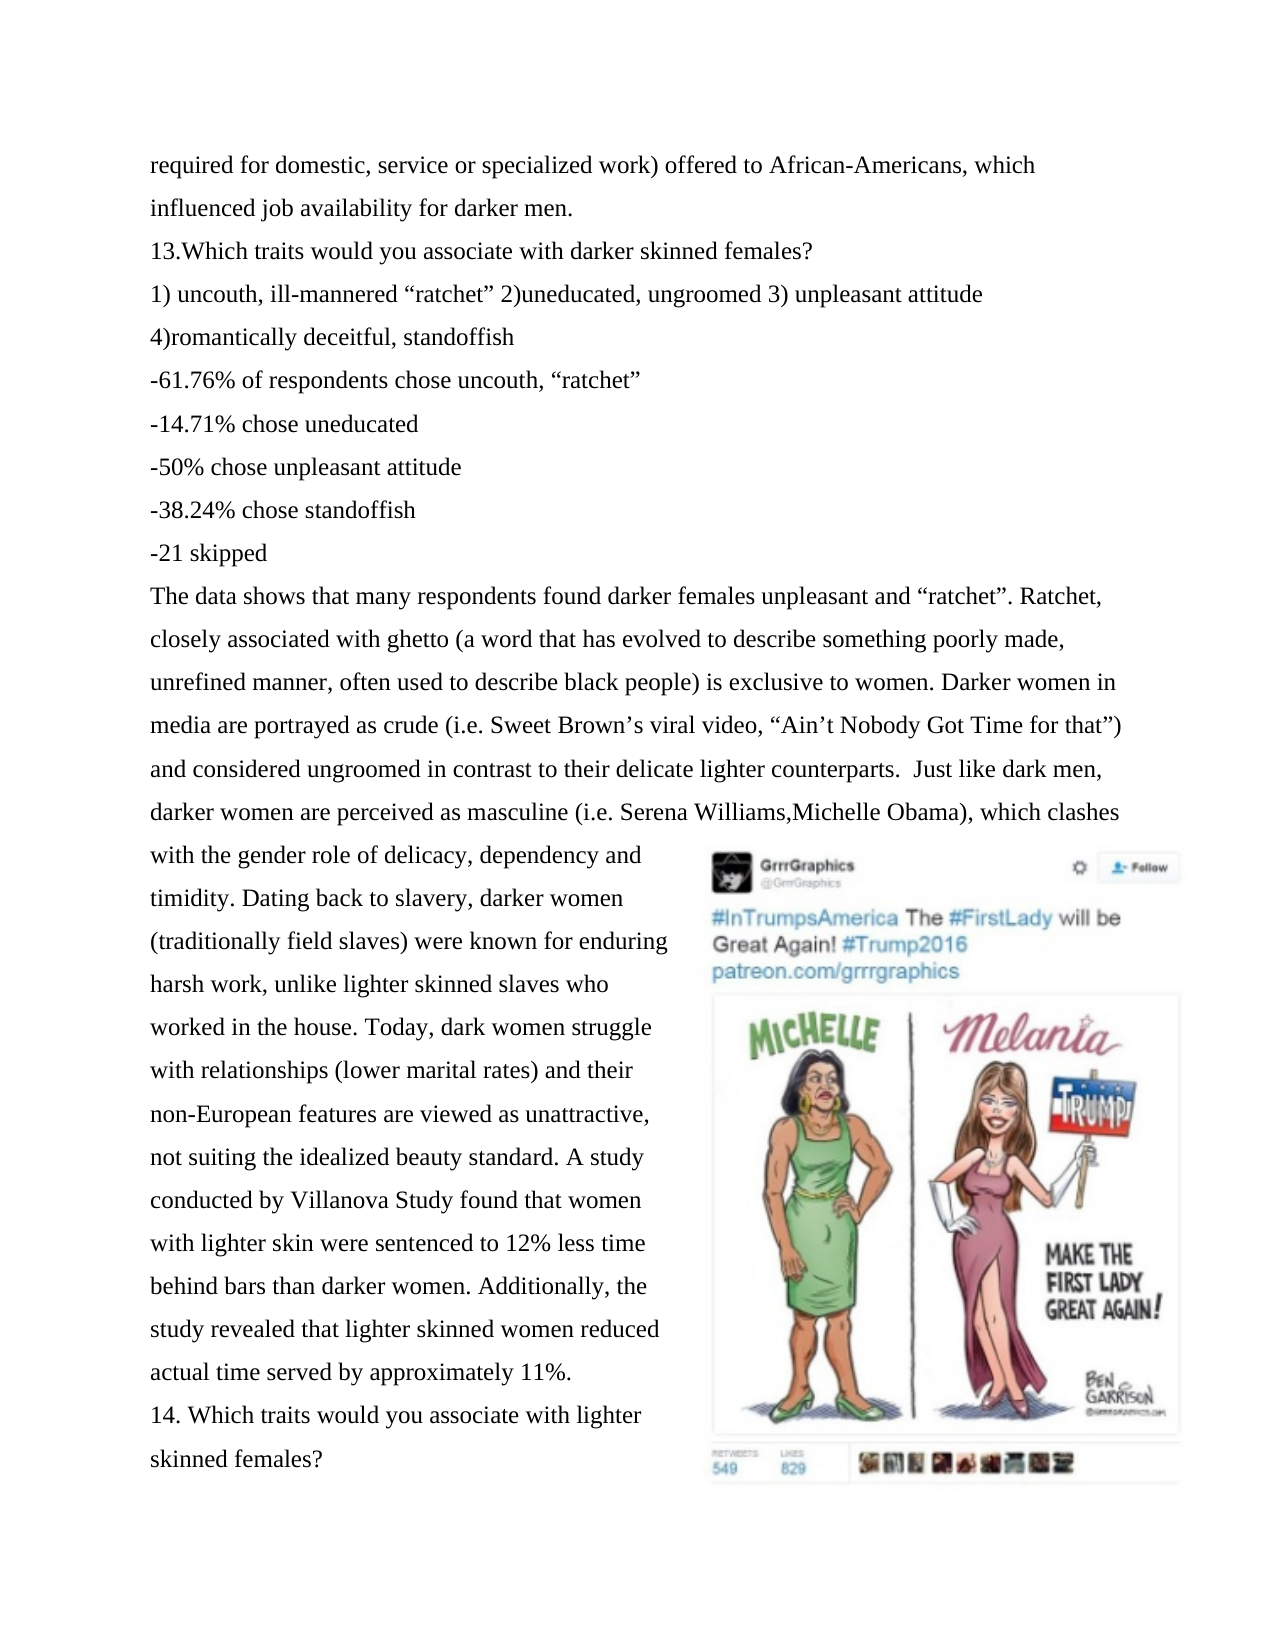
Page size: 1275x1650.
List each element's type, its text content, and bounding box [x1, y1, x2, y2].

text -61.76% of respondents chose uncouth, “ratchet” [150, 366, 1125, 394]
text -38.24% chose standoffish [150, 495, 1125, 524]
text The data shows that many respondents found darker females unpleasant and “ratchet”. Ratchet, closely associated with ghetto (a word that has evolved to describe something poorly made, unrefined manner, often used to describe black people) is exclusive to women. Darker women in media are portrayed as crude (i.e. Sweet Brown’s viral video, “Ain’t Nobody Got Time for that”) and considered ungroomed in contrast to their delicate lighter counterparts. Just like dark men, darker women are perceived as masculine (i.e. Serena Williams,Michelle Obama), which clashes with the gender role of delicacy, dependency and timidity. Dating back to slavery, darker women (traditionally field slaves) were known for enduring harsh work, unlike lighter skinned slaves who worked in the house. Today, dark women struggle with relationships (lower marital rates) and their non-European features are viewed as unattractive, not suiting the idealized beauty standard. A study conducted by Villanova Study found that women with lighter skin were sentenced to 12% less time behind bars than darker women. Additionally, the study revealed that lighter skinned women reduced actual time served by approximately 11%. [150, 581, 1125, 1386]
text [150, 150, 1125, 222]
text 1) uncouth, ill-mannered “ratchet” 2)uneducated, ungroomed 3) unpleasant attitude 4)romantically deceitful, standoffish [150, 279, 1125, 351]
text -21 skipped [150, 538, 1125, 567]
picture [690, 844, 1205, 1491]
text 14. Which traits would you associate with lighter skinned females? [150, 1401, 690, 1472]
text -50% chose unpleasant attitude [150, 452, 1125, 481]
text -14.71% chose uneducated [150, 409, 1125, 437]
text 13.Which traits would you associate with darker skinned females? [150, 236, 1125, 265]
